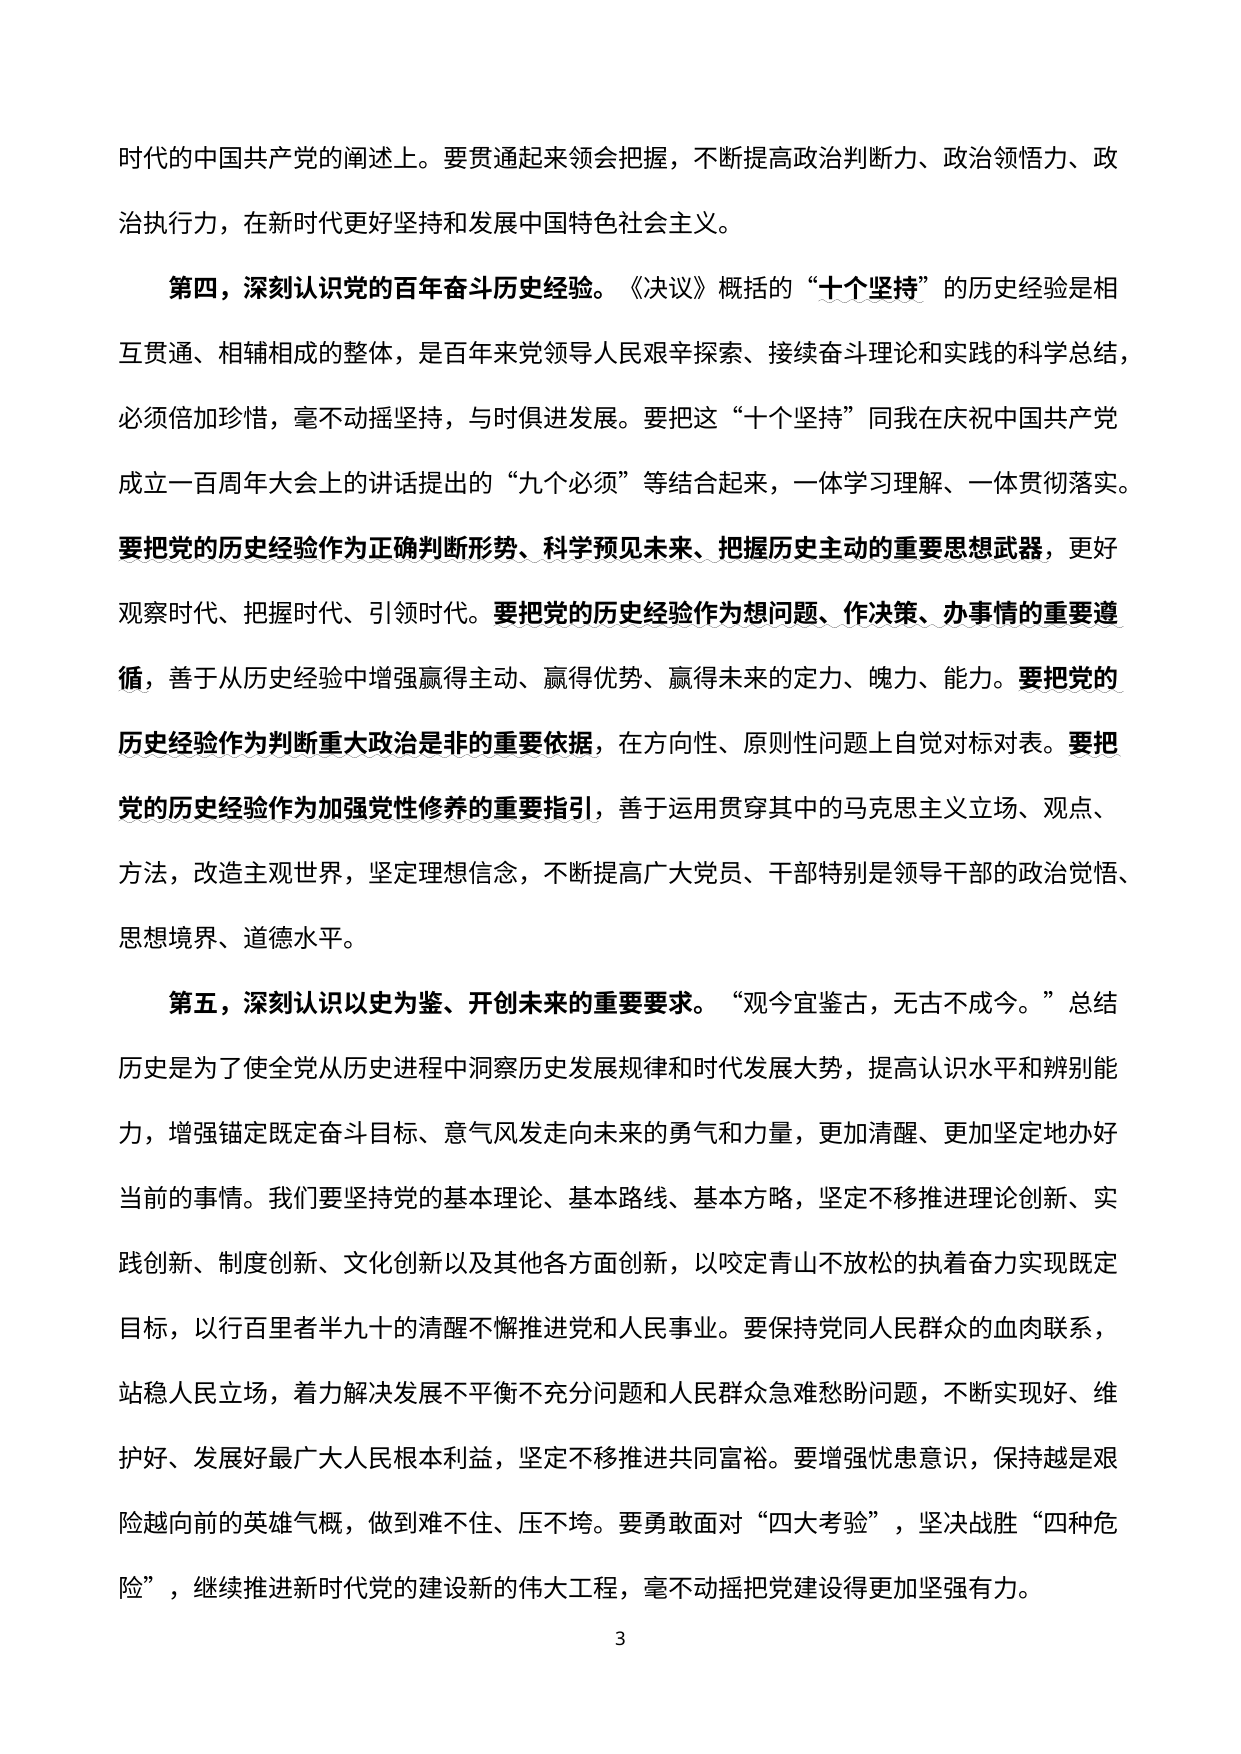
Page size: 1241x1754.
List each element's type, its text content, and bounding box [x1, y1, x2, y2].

text 第四，深刻认识党的百年奋斗历史经验。《决议》概括的“十个坚持”的历史经验是相互贯通、相辅相成的整体，是百年来党领导人民艰辛探索、接续奋斗理论和实践的科学总结，必须倍加珍惜，毫不动摇坚持，与时俱进发展。要把这“十个坚持”同我在庆祝中国共产党成立一百周年大会上的讲话提出的“九个必须”等结合起来，一体学习理解、一体贯彻落实。要把党的历史经验作为正确判断形势、科学预见未来、把握历史主动的重要思想武器，更好观察时代、把握时代、引领时代。要把党的历史经验作为想问题、作决策、办事情的重要遵循，善于从历史经验中增强赢得主动、赢得优势、赢得未来的定力、魄力、能力。要把党的历史经验作为判断重大政治是非的重要依据，在方向性、原则性问题上自觉对标对表。要把党的历史经验作为加强党性修养的重要指引，善于运用贯穿其中的马克思主义立场、观点、方法，改造主观世界，坚定理想信念，不断提高广大党员、干部特别是领导干部的政治觉悟、思想境界、道德水平。 [118, 254, 1122, 969]
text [118, 124, 1122, 254]
text 第五，深刻认识以史为鉴、开创未来的重要要求。“观今宜鉴古，无古不成今。”总结历史是为了使全党从历史进程中洞察历史发展规律和时代发展大势，提高认识水平和辨别能力，增强锚定既定奋斗目标、意气风发走向未来的勇气和力量，更加清醒、更加坚定地办好当前的事情。我们要坚持党的基本理论、基本路线、基本方略，坚定不移推进理论创新、实践创新、制度创新、文化创新以及其他各方面创新，以咬定青山不放松的执着奋力实现既定目标，以行百里者半九十的清醒不懈推进党和人民事业。要保持党同人民群众的血肉联系，站稳人民立场，着力解决发展不平衡不充分问题和人民群众急难愁盼问题，不断实现好、维护好、发展好最广大人民根本利益，坚定不移推进共同富裕。要增强忧患意识，保持越是艰险越向前的英雄气概，做到难不住、压不垮。要勇敢面对“四大考验”，坚决战胜“四种危险”，继续推进新时代党的建设新的伟大工程，毫不动摇把党建设得更加坚强有力。 [118, 969, 1122, 1619]
